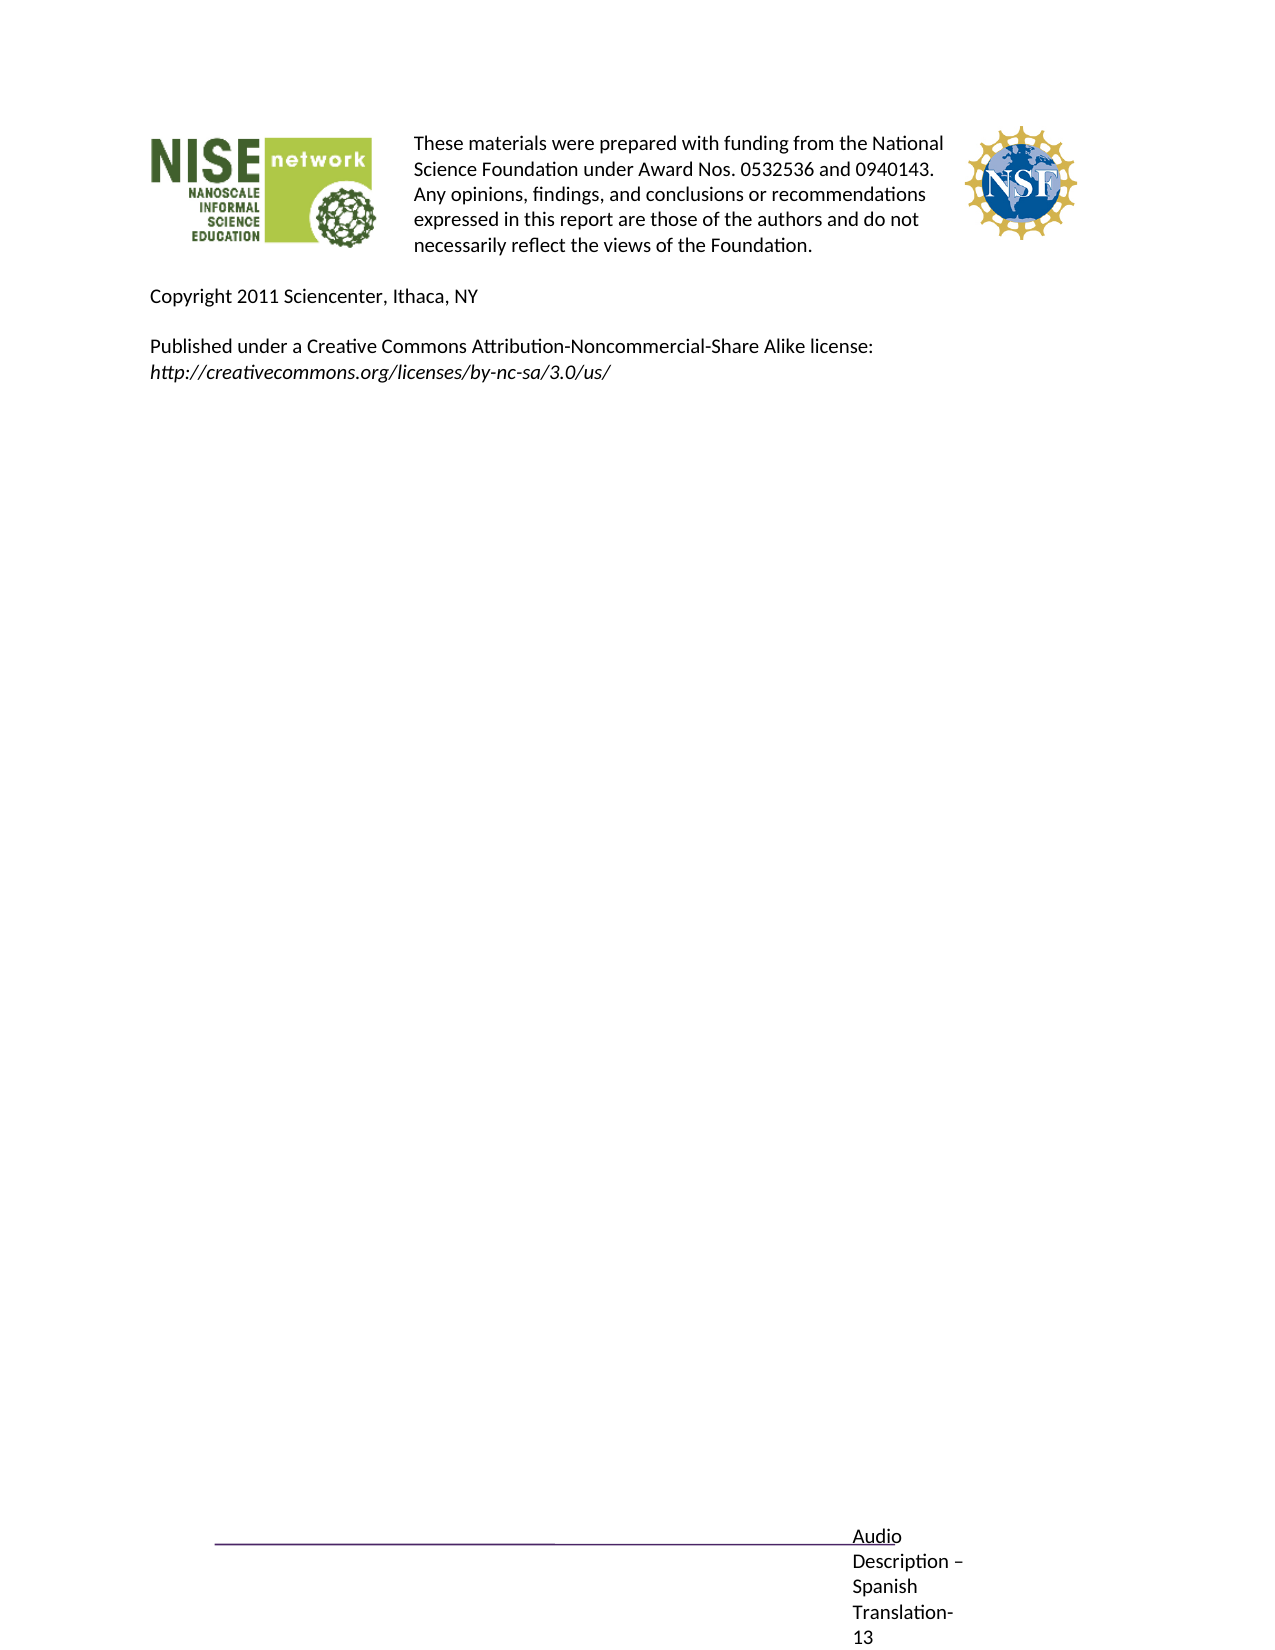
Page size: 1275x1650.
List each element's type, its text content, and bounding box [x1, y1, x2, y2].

picture [964, 126, 1078, 240]
text Copyright 2011 Sciencenter, Ithaca, NY [150, 283, 1125, 308]
text These materials were prepared with funding from the National Science Foundation under Award Nos. 0532536 and 0940143. Any opinions, findings, and conclusions or recommendations expressed in this report are those of the authors and do not necessarily reflect the views of the Foundation. [150, 130, 1125, 257]
text http://creativecommons.org/licenses/by-nc-sa/3.0/us/ [150, 359, 1125, 384]
text Published under a Creative Commons Attribution-Noncommercial-Share Alike license: [150, 334, 1125, 359]
